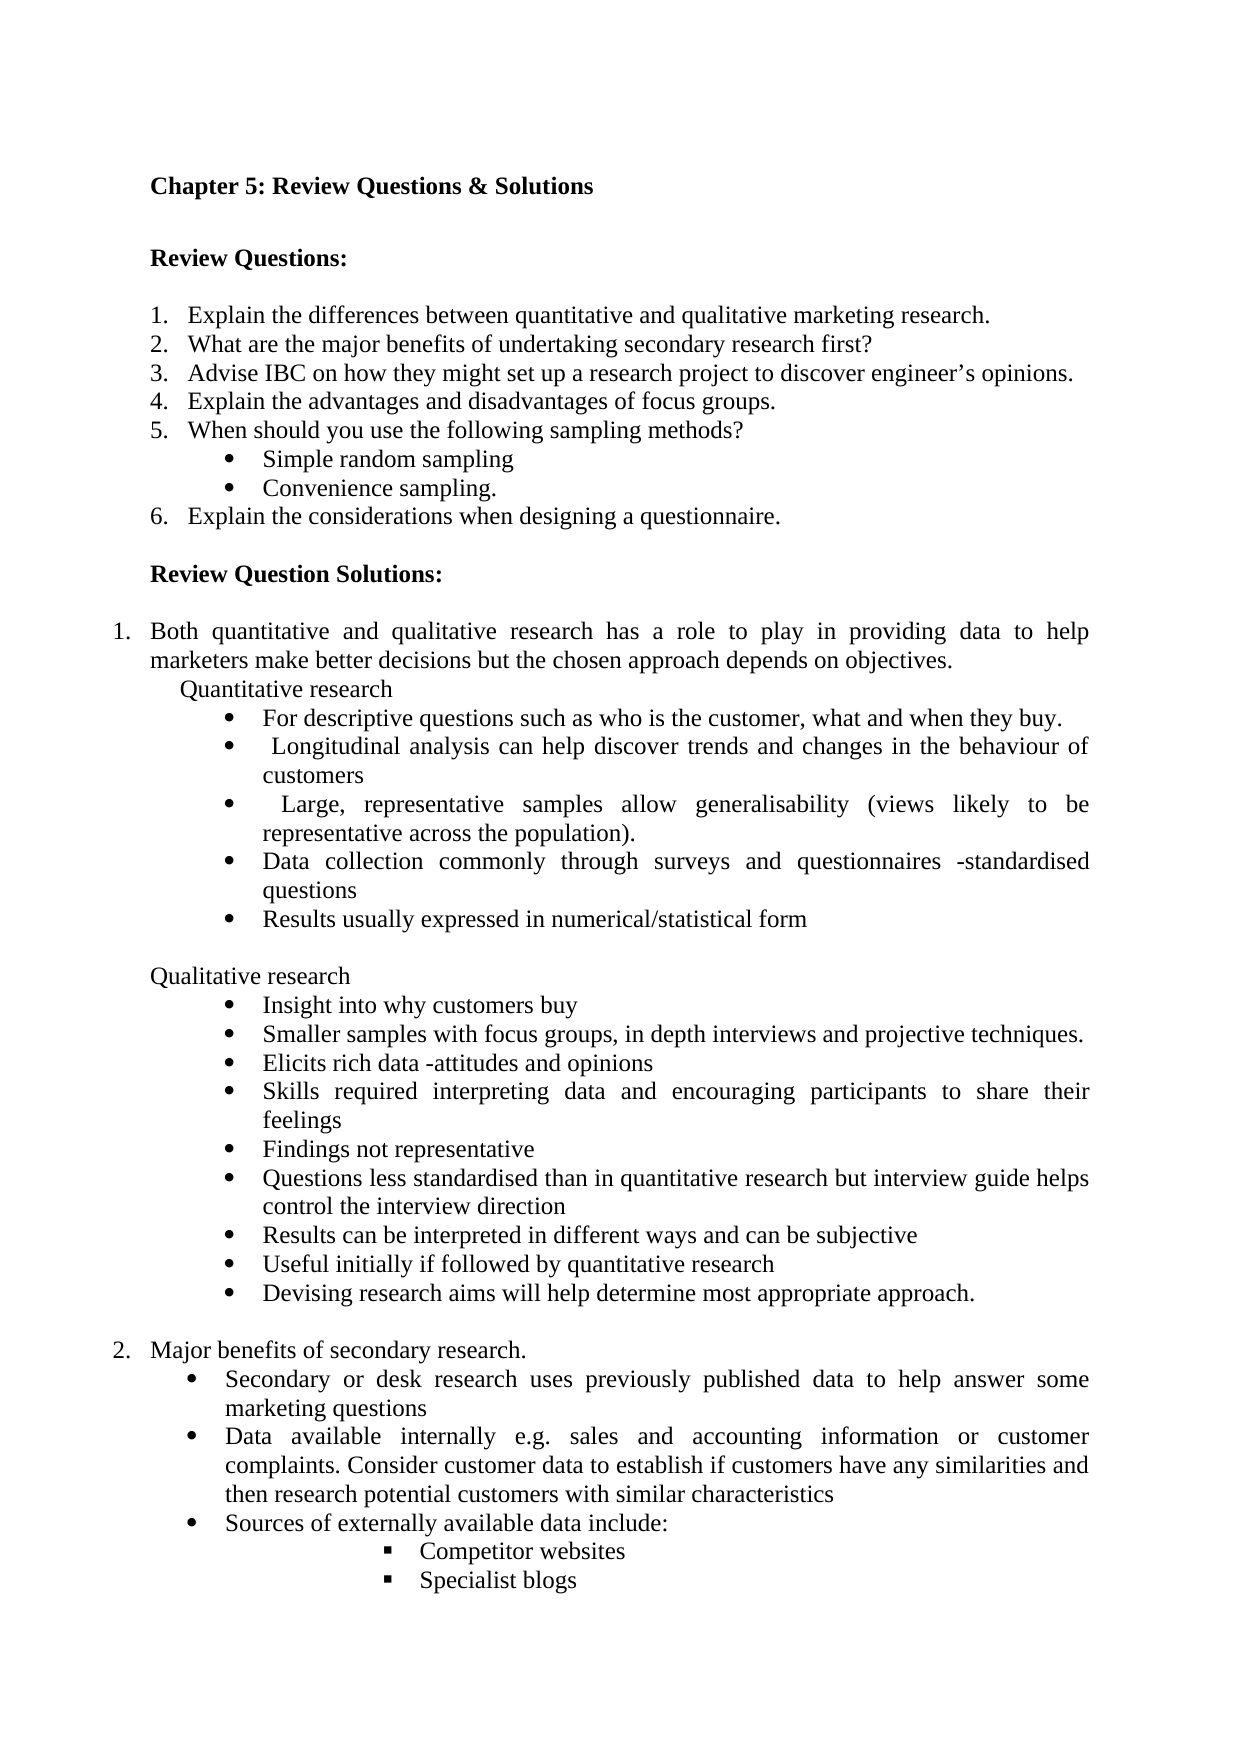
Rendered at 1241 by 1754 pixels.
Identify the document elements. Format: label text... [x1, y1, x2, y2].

list Qualitative research [17, 961, 1090, 990]
list Convenience sampling. [225, 473, 1090, 501]
list Explain the considerations when designing a questionnaire. [150, 501, 1090, 530]
list Advise IBC on how they might set up a research project to discover engineer’s opinions. [150, 358, 1090, 386]
list Devising research aims will help determine most appropriate approach. [225, 1278, 1090, 1306]
text Review Question Solutions: [150, 559, 1090, 588]
list Major benefits of secondary research. [112, 1335, 1090, 1364]
list Large, representative samples allow generalisability (views likely to be representative across the population). [225, 789, 1090, 846]
text Quantitative research [150, 674, 1090, 703]
list Specialist blogs [382, 1565, 1090, 1594]
list When should you use the following sampling methods? [150, 415, 1090, 444]
list Explain the differences between quantitative and qualitative marketing research. [150, 300, 1090, 329]
list Useful initially if followed by quantitative research [225, 1249, 1090, 1278]
list Secondary or desk research uses previously published data to help answer some marketing questions [187, 1364, 1090, 1421]
list Elicits rich data -attitudes and opinions [225, 1048, 1090, 1076]
list Questions less standardised than in quantitative research but interview guide helps control the interview direction [225, 1163, 1090, 1220]
subtitle Chapter 5: Review Questions & Solutions [150, 171, 1090, 199]
list Insight into why customers buy [225, 990, 1090, 1019]
list Longitudinal analysis can help discover trends and changes in the behaviour of customers [225, 731, 1090, 789]
list What are the major benefits of undertaking secondary research first? [150, 329, 1090, 358]
list Competitor websites [382, 1536, 1090, 1565]
text Review Questions: [150, 243, 1090, 271]
list Results usually expressed in numerical/statistical form [225, 904, 1090, 933]
list Findings not representative [225, 1134, 1090, 1163]
list Data available internally e.g. sales and accounting information or customer complaints. Consider customer data to establish if customers have any similarities and then research potential customers with similar characteristics [187, 1421, 1090, 1508]
list Results can be interpreted in different ways and can be subjective [225, 1220, 1090, 1249]
list Both quantitative and qualitative research has a role to play in providing data to help marketers make better decisions but the chosen approach depends on objectives. [112, 616, 1090, 674]
list Explain the advantages and disadvantages of focus groups. [150, 386, 1090, 415]
list For descriptive questions such as who is the customer, what and when they buy. [225, 703, 1090, 731]
list Data collection commonly through surveys and questionnaires -standardised questions [225, 846, 1090, 904]
list Sources of externally available data include: [187, 1508, 1090, 1536]
list Skills required interpreting data and encouraging participants to share their feelings [225, 1076, 1090, 1134]
list Smaller samples with focus groups, in depth interviews and projective techniques. [225, 1019, 1090, 1048]
list Simple random sampling [225, 444, 1090, 473]
